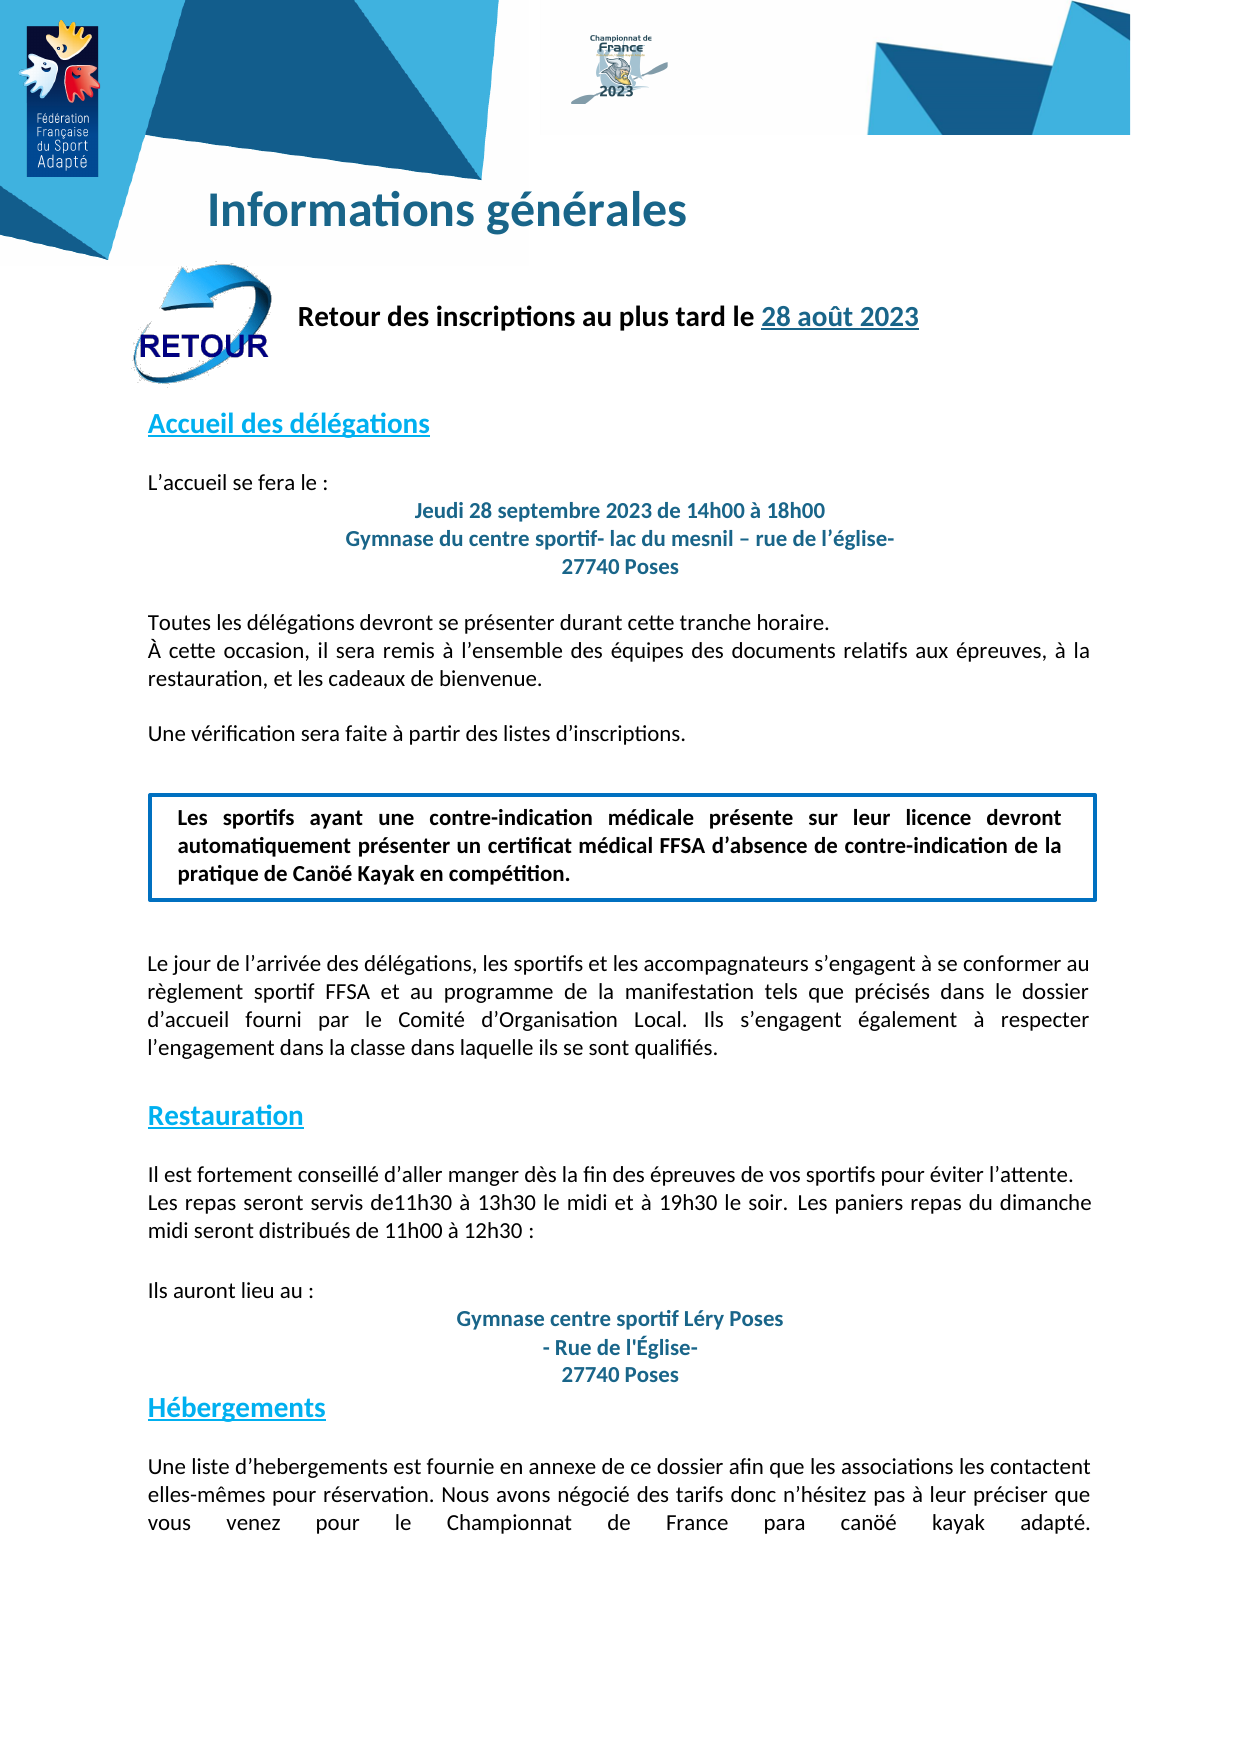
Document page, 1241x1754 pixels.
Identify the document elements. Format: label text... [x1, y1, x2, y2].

text Une liste d’hebergements est fournie en annexe de ce dossier afin que les associations les contactent elles-mêmes pour réservation. Nous avons négocié des tarifs donc n’hésitez pas à leur préciser que vous venez pour le Championnat de France para canöé kayak adapté. [148, 1452, 1092, 1564]
text Gymnase centre sportif Léry Poses [148, 1304, 1092, 1333]
text L’accueil se fera le : [148, 468, 1092, 496]
picture [0, 0, 530, 401]
text Les sportifs ayant une contre-indication médicale présente sur leur licence devront automatiquement présenter un certificat médical FFSA d’absence de contre-indication de la pratique de Canöé Kayak en compétition. [177, 803, 1063, 887]
text Accueil des délégations [148, 405, 1092, 440]
text Restauration [148, 1097, 1092, 1132]
picture [539, 0, 1129, 135]
text Jeudi 28 septembre 2023 de 14h00 à 18h00 [148, 496, 1092, 524]
text Hébergements [148, 1389, 1092, 1424]
text Le jour de l’arrivée des délégations, les sportifs et les accompagnateurs s’engagent à se conformer au règlement sportif FFSA et au programme de la manifestation tels que précisés dans le dossier d’accueil fourni par le Comité d’Organisation Local. Ils s’engagent également à respecter l’engagement dans la classe dans laquelle ils se sont qualifiés. [147, 949, 1091, 1061]
text Toutes les délégations devront se présenter durant cette tranche horaire. [148, 608, 1092, 636]
text Une vérification sera faite à partir des listes d’inscriptions. [148, 721, 1092, 747]
text Ils auront lieu au : [148, 1277, 1092, 1304]
text Les repas seront servis de11h30 à 13h30 le midi et à 19h30 le soir. Les paniers repas du dimanche midi seront distribués de 11h00 à 12h30 : [148, 1188, 1092, 1244]
text À cette occasion, il sera remis à l’ensemble des équipes des documents relatifs aux épreuves, à la restauration, et les cadeaux de bienvenue. [148, 636, 1092, 692]
text 27740 Poses [148, 1361, 1092, 1389]
text Il est fortement conseillé d’aller manger dès la fin des épreuves de vos sportifs pour éviter l’attente. [148, 1160, 1092, 1188]
list Informations générales [207, 178, 1092, 239]
text Gymnase du centre sportif- lac du mesnil – rue de l’église- [148, 524, 1092, 552]
text Retour des inscriptions au plus tard le 28 août 2023 [279, 298, 1092, 333]
text - Rue de l'Église- [148, 1333, 1092, 1361]
text 27740 Poses [148, 552, 1092, 580]
